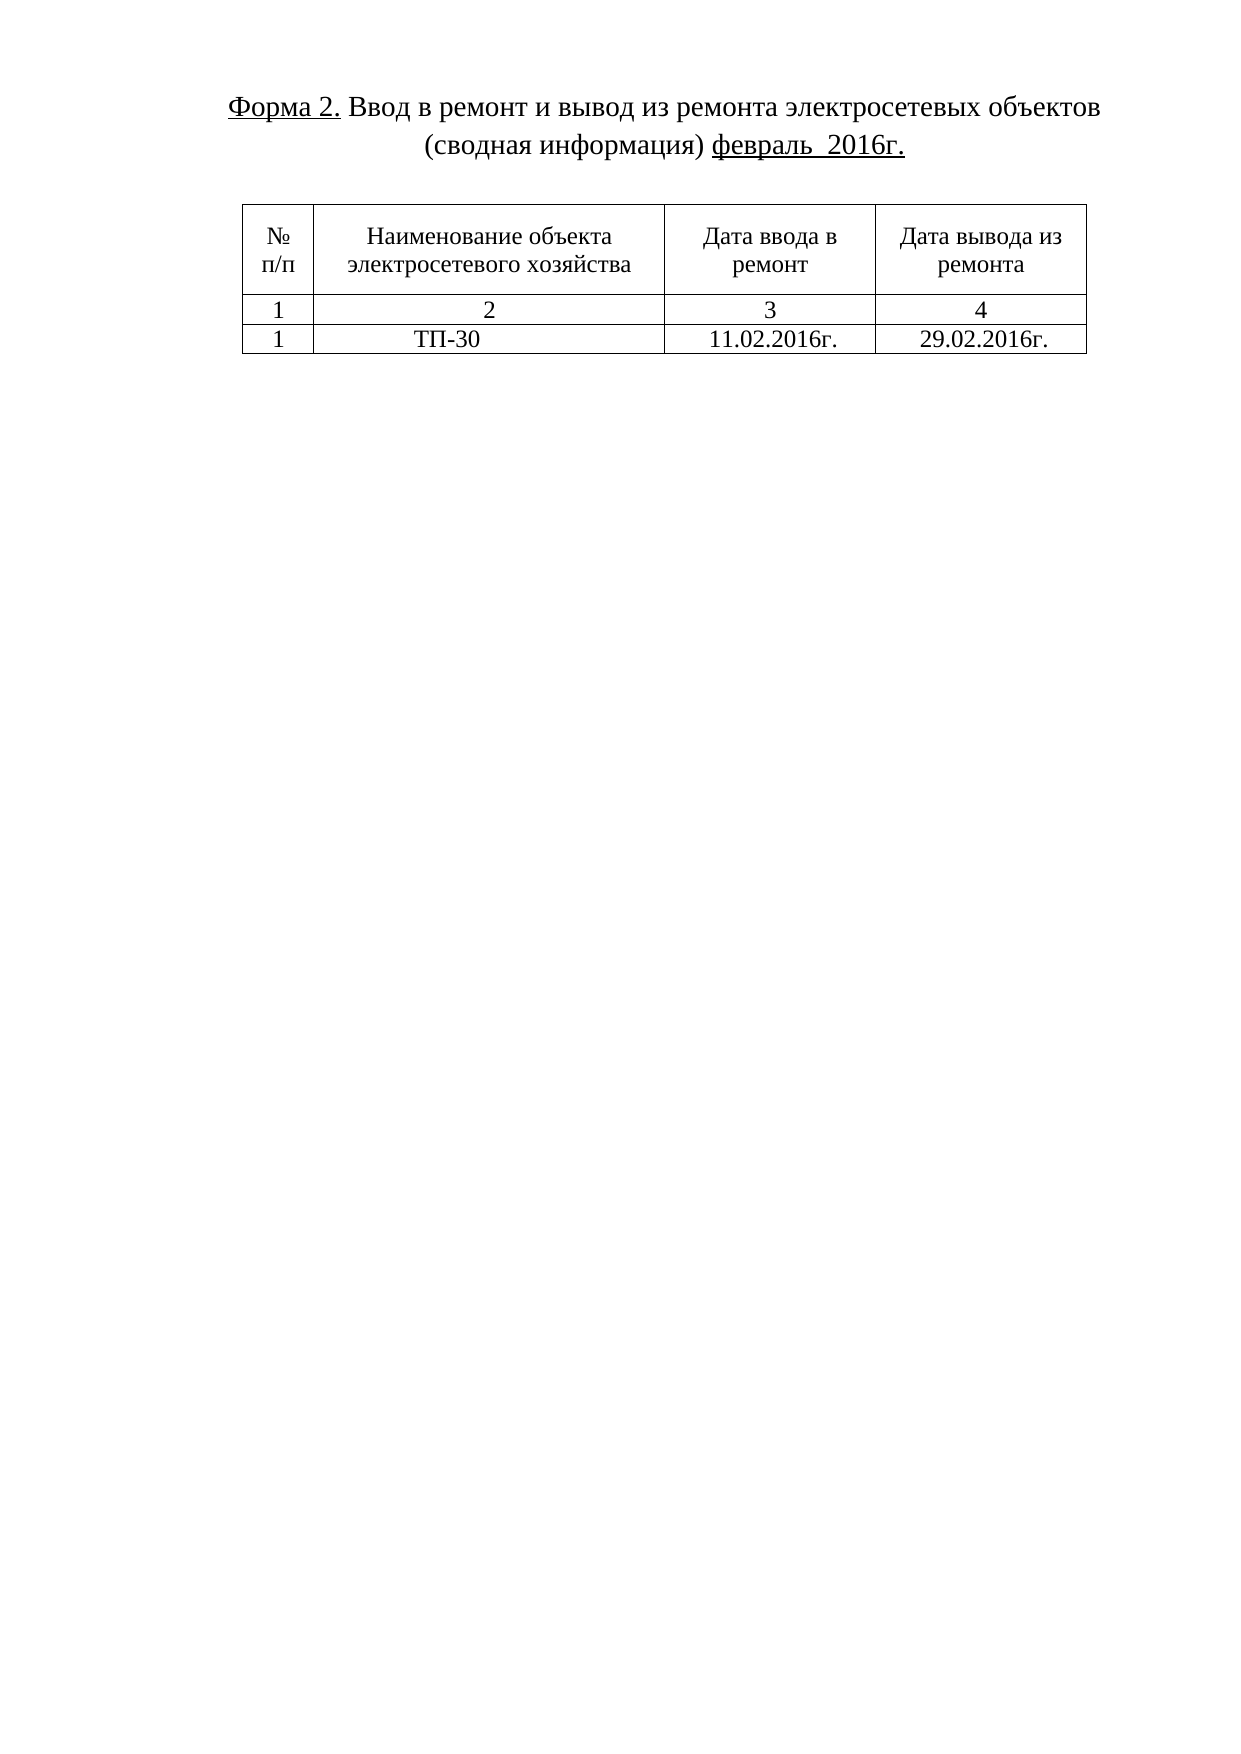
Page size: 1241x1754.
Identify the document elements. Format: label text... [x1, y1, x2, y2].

table_cell 11.02.2016г. [665, 325, 875, 353]
table_cell 3 [665, 295, 875, 323]
table_header № п/п [243, 205, 313, 294]
table_cell 1 [243, 325, 313, 353]
table_cell 29.02.2016г. [876, 325, 1086, 353]
table_cell ТП-30 [314, 325, 664, 353]
table_header Дата вывода из ремонта [876, 205, 1086, 294]
table_header Наименование объекта электросетевого хозяйства [314, 205, 664, 294]
table_cell 2 [314, 295, 664, 323]
table_cell 4 [876, 295, 1086, 323]
table_cell 1 [243, 295, 313, 323]
text Форма 2. Ввод в ремонт и вывод из ремонта электросетевых объектов (сводная информация) февраль 2016г. [177, 89, 1152, 161]
table_header Дата ввода в ремонт [665, 205, 875, 294]
